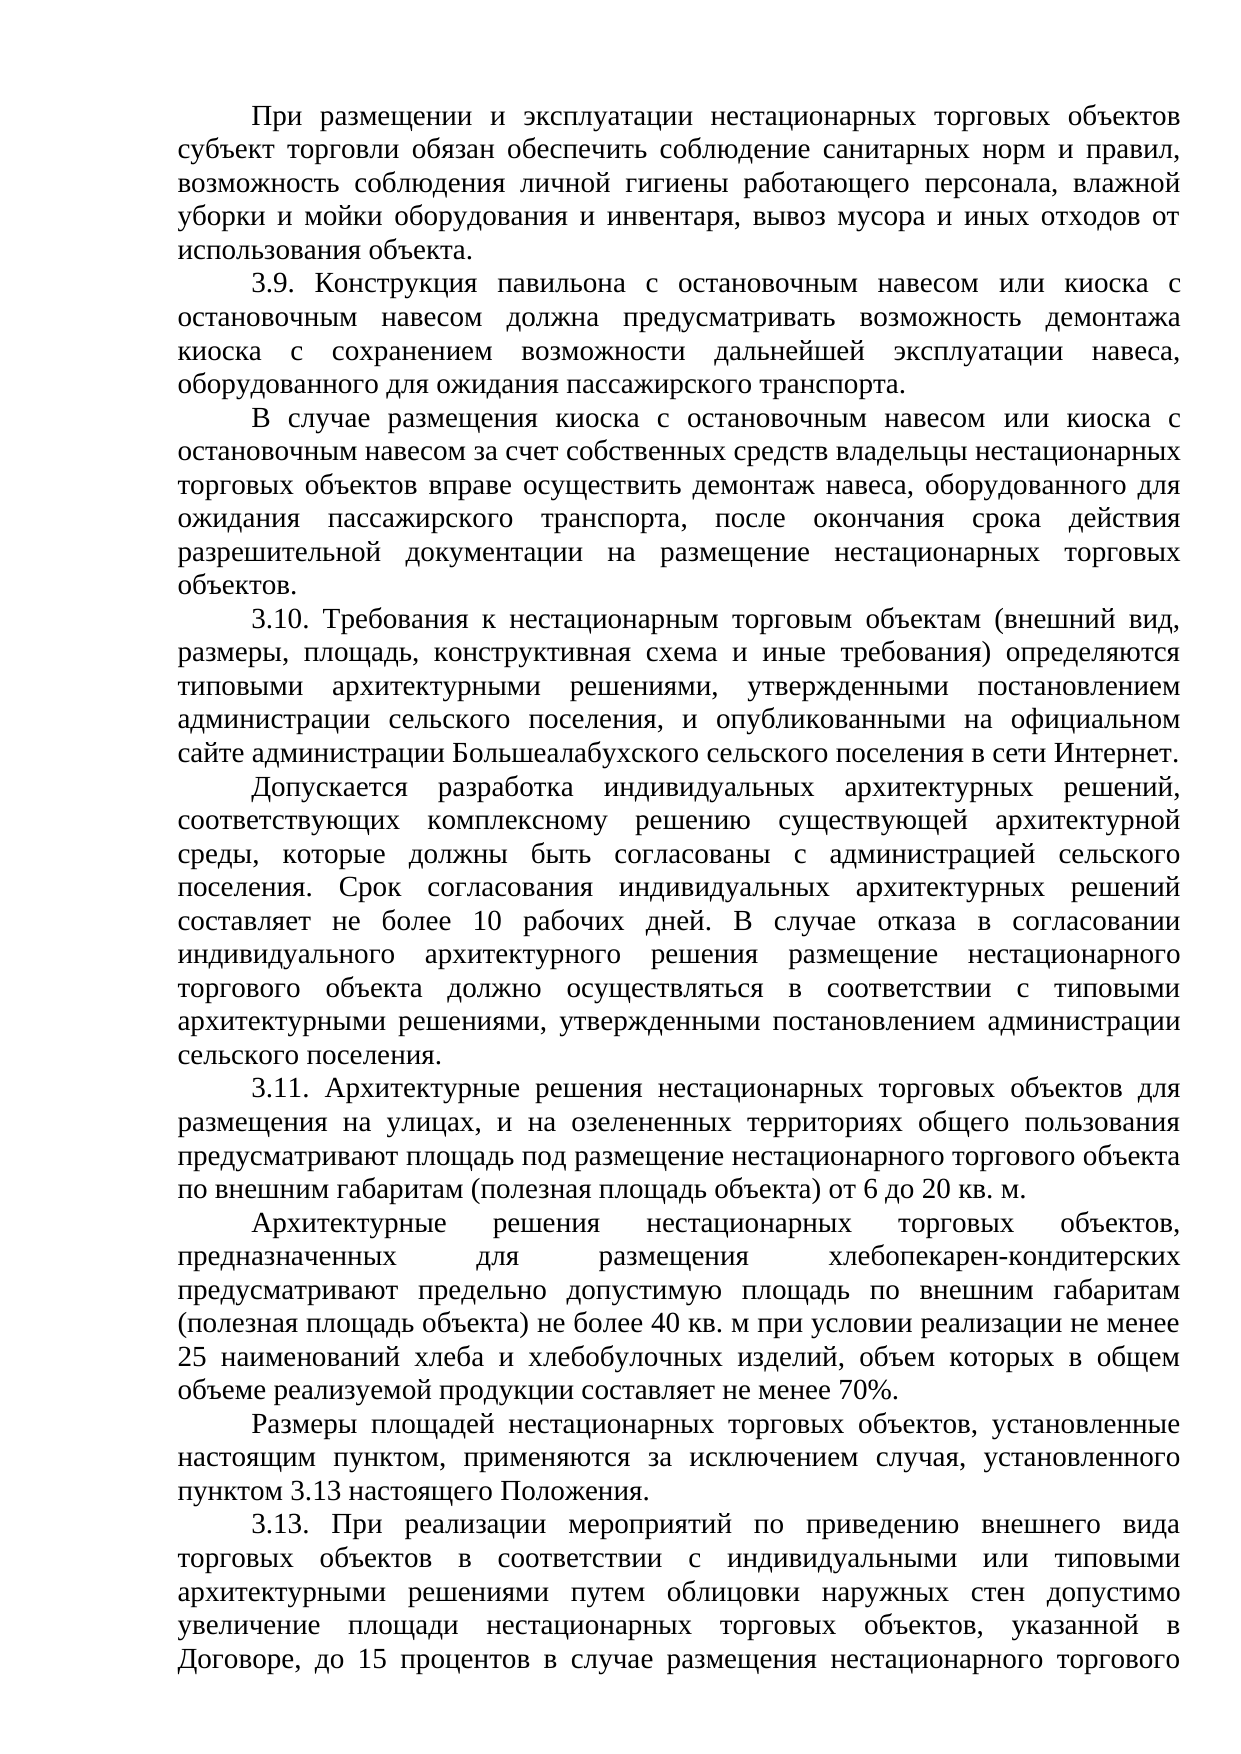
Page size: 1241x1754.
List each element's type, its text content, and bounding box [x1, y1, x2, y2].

text Допускается разработка индивидуальных архитектурных решений, соответствующих комплексному решению существующей архитектурной среды, которые должны быть согласованы с администрацией сельского поселения. Срок согласования индивидуальных архитектурных решений составляет не более 10 рабочих дней. В случае отказа в согласовании индивидуального архитектурного решения размещение нестационарного торгового объекта должно осуществляться в соответствии с типовыми архитектурными решениями, утвержденными постановлением администрации сельского поселения. [177, 769, 1181, 1071]
text 3.11. Архитектурные решения нестационарных торговых объектов для размещения на улицах, и на озелененных территориях общего пользования предусматривают площадь под размещение нестационарного торгового объекта по внешним габаритам (полезная площадь объекта) от 6 до 20 кв. м. [177, 1071, 1181, 1205]
text В случае размещения киоска с остановочным навесом или киоска с остановочным навесом за счет собственных средств владельцы нестационарных торговых объектов вправе осуществить демонтаж навеса, оборудованного для ожидания пассажирского транспорта, после окончания срока действия разрешительной документации на размещение нестационарных торговых объектов. [177, 400, 1181, 601]
text При размещении и эксплуатации нестационарных торговых объектов субъект торговли обязан обеспечить соблюдение санитарных норм и правил, возможность соблюдения личной гигиены работающего персонала, влажной уборки и мойки оборудования и инвентаря, вывоз мусора и иных отходов от использования объекта. [177, 98, 1181, 266]
text Размеры площадей нестационарных торговых объектов, установленные настоящим пунктом, применяются за исключением случая, установленного пунктом 3.13 настоящего Положения. [177, 1406, 1181, 1507]
text 3.9. Конструкция павильона с остановочным навесом или киоска с остановочным навесом должна предусматривать возможность демонтажа киоска с сохранением возможности дальнейшей эксплуатации навеса, оборудованного для ожидания пассажирского транспорта. [177, 266, 1181, 400]
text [177, 1507, 1181, 1674]
text 3.10. Требования к нестационарным торговым объектам (внешний вид, размеры, площадь, конструктивная схема и иные требования) определяются типовыми архитектурными решениями, утвержденными постановлением администрации сельского поселения, и опубликованными на официальном сайте администрации Большеалабухского сельского поселения в сети Интернет. [177, 601, 1181, 769]
text Архитектурные решения нестационарных торговых объектов, предназначенных для размещения хлебопекарен-кондитерских предусматривают предельно допустимую площадь по внешним габаритам (полезная площадь объекта) не более 40 кв. м при условии реализации не менее 25 наименований хлеба и хлебобулочных изделий, объем которых в общем объеме реализуемой продукции составляет не менее 70%. [177, 1205, 1181, 1406]
